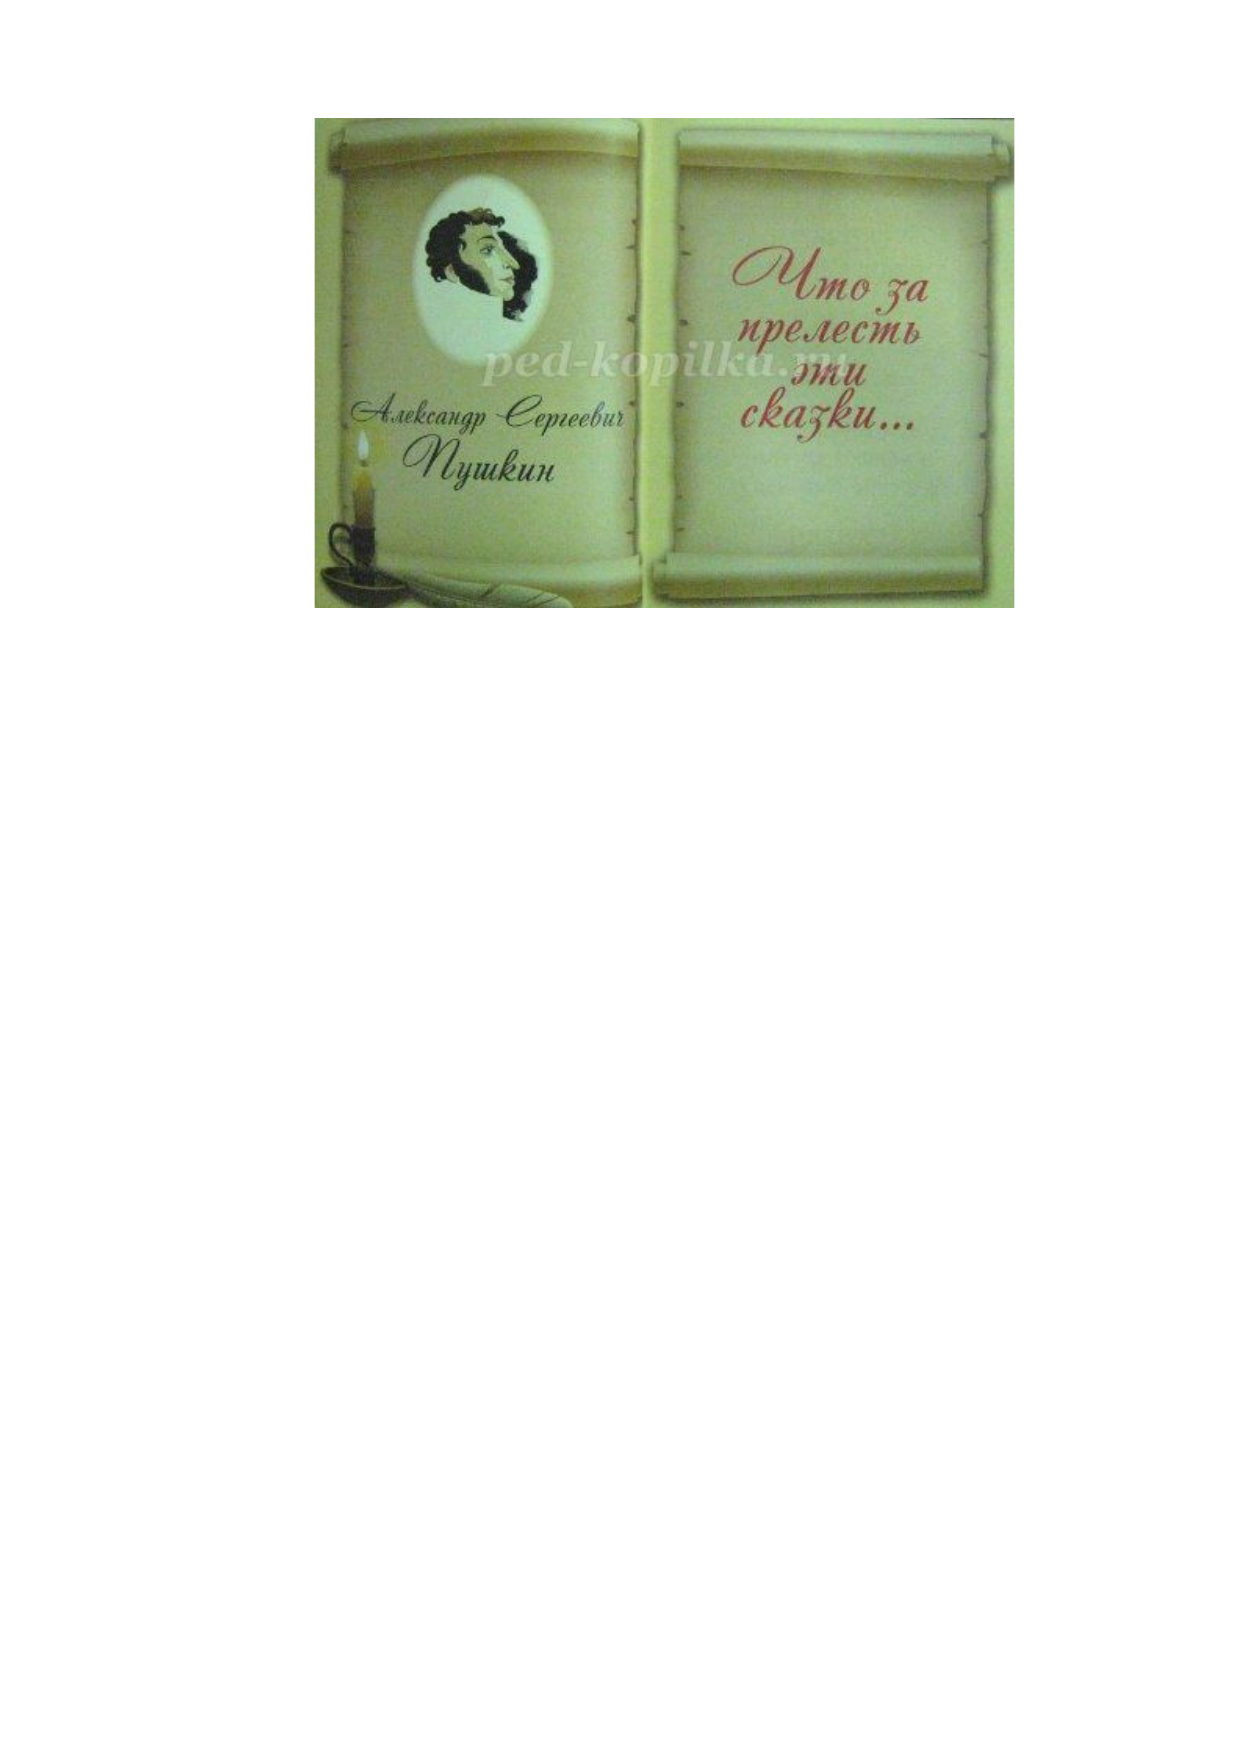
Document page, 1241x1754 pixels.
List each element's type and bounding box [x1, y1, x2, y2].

picture [314, 118, 1015, 608]
